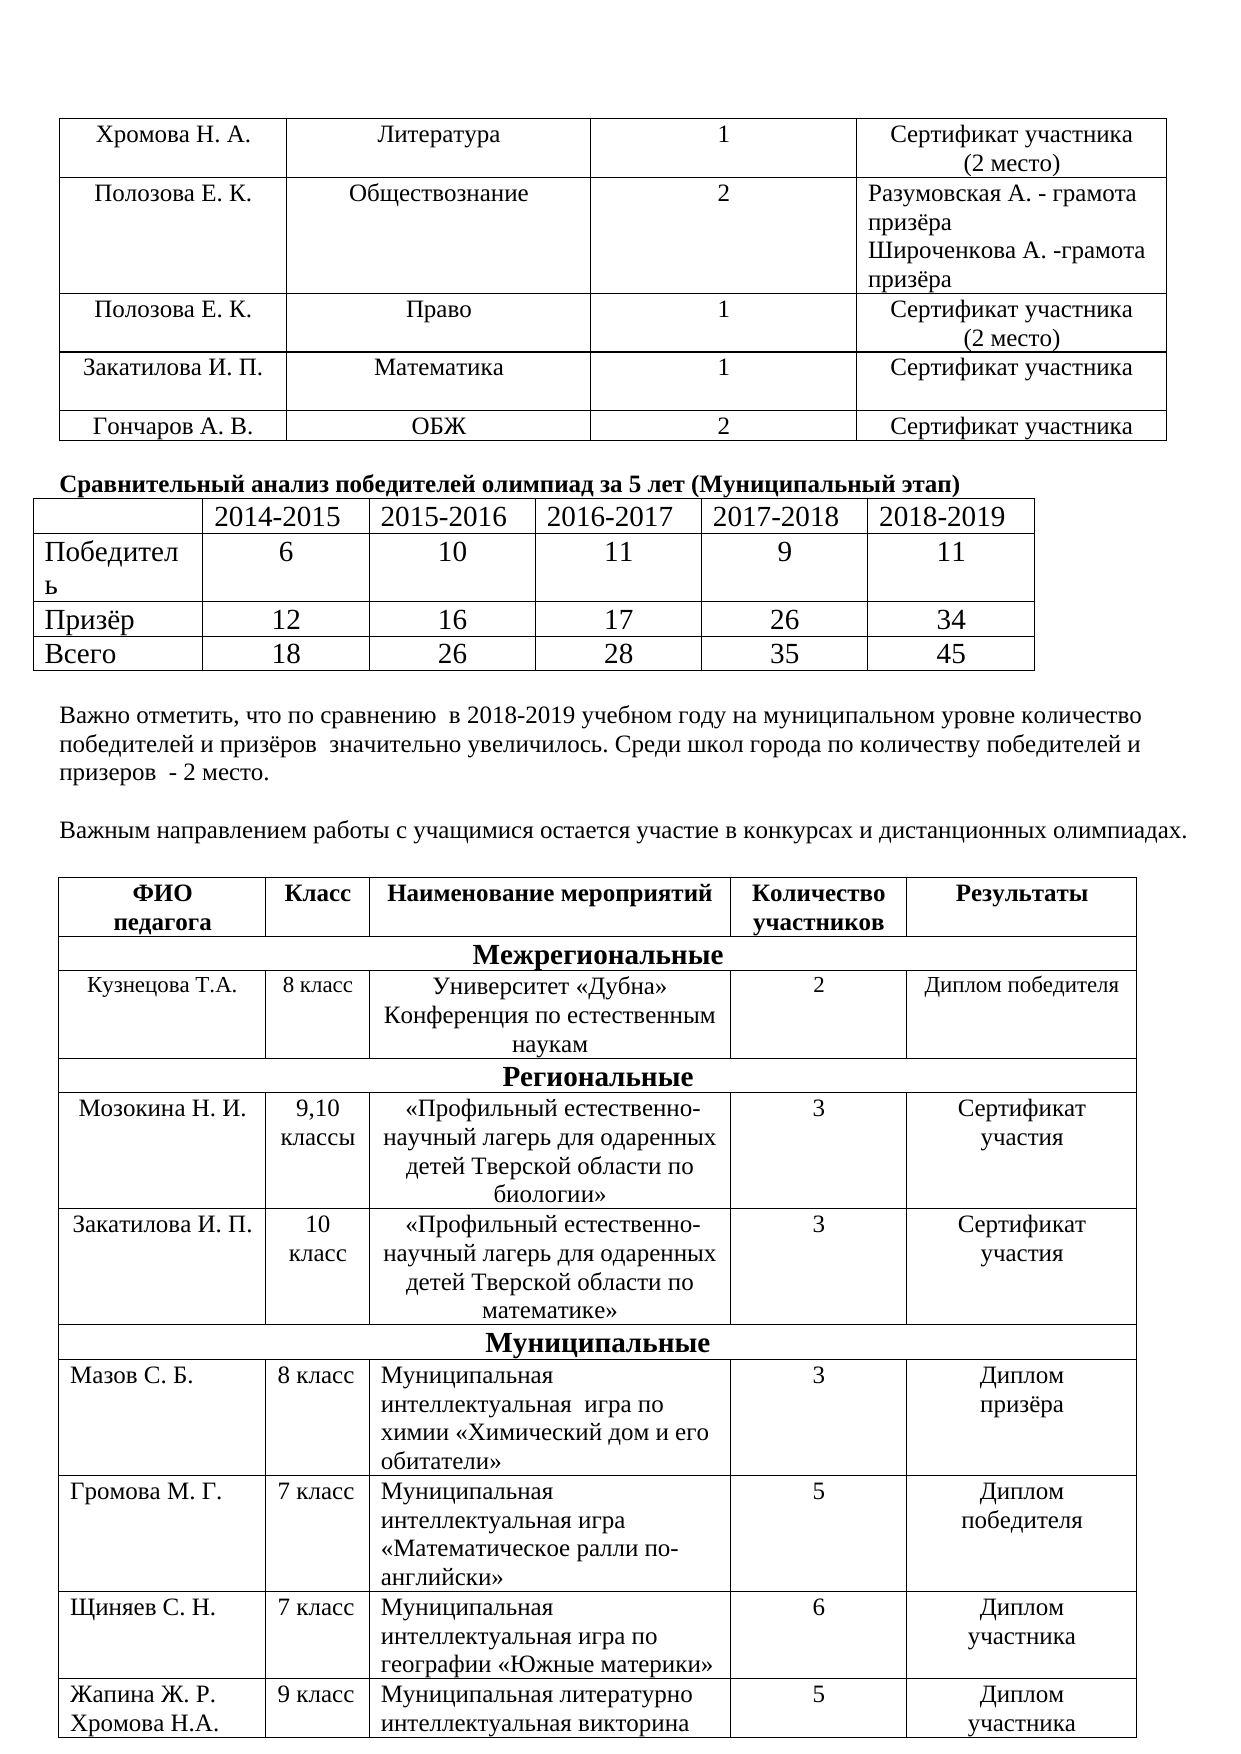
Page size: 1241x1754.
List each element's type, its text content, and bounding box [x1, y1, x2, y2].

table_cell Щиняев С. Н. [59, 1592, 265, 1678]
table_cell 8 класс [266, 971, 369, 1058]
table_cell Муниципальная интеллектуальная игра «Математическое ралли по-английски» [370, 1476, 730, 1591]
table_cell Сертификат участника (2 место) [857, 294, 1166, 351]
table_cell 26 [702, 602, 867, 636]
table_cell Право [287, 294, 590, 351]
table_cell 11 [536, 534, 701, 601]
table_cell 1 [591, 294, 856, 351]
table_cell Сертификат участника [857, 353, 1166, 410]
table_cell Мазов С. Б. [59, 1360, 265, 1475]
text Важным направлением работы с учащимися остается участие в конкурсах и дистанционных олимпиадах. [59, 815, 1196, 844]
table_cell 11 [868, 534, 1034, 601]
table_cell Сертификат участника (2 место) [857, 119, 1166, 177]
table_cell Призёр [34, 602, 202, 636]
table_cell Диплом участника [907, 1592, 1136, 1678]
table_header Результаты [907, 878, 1136, 936]
table_cell 9,10 классы [266, 1093, 369, 1208]
table_cell Диплом призёра [907, 1360, 1136, 1475]
table_cell Закатилова И. П. [60, 353, 286, 410]
table_cell Диплом участника [907, 1679, 1136, 1737]
table_cell 17 [536, 602, 701, 636]
table_cell Университет «Дубна» Конференция по естественным наукам [370, 971, 730, 1058]
table_cell Сертификат участия [907, 1209, 1136, 1324]
table_cell Межрегиональные [59, 937, 1136, 970]
table_cell Гончаров А. В. [60, 411, 286, 440]
table_cell Диплом победителя [907, 971, 1136, 1058]
table_header 2015-2016 [370, 499, 535, 533]
table_cell 35 [702, 637, 867, 670]
table_cell 2 [731, 971, 906, 1058]
table_cell Математика [287, 353, 590, 410]
table_cell 6 [731, 1592, 906, 1678]
table_header 2017-2018 [702, 499, 867, 533]
table_cell 8 класс [266, 1360, 369, 1475]
table_cell 10 класс [266, 1209, 369, 1324]
table_cell 28 [536, 637, 701, 670]
table_cell Региональные [59, 1059, 1136, 1092]
table_cell 2 [591, 411, 856, 440]
table_cell Победитель [34, 534, 202, 601]
table_cell 2 [591, 178, 856, 293]
table_cell 3 [731, 1093, 906, 1208]
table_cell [59, 1679, 265, 1737]
table_cell Полозова Е. К. [60, 178, 286, 293]
table_cell 10 [370, 534, 535, 601]
table_cell 12 [203, 602, 369, 636]
table_cell 3 [731, 1360, 906, 1475]
table_cell Хромова Н. А. [60, 119, 286, 177]
table_cell 9 [702, 534, 867, 601]
table_cell Громова М. Г. [59, 1476, 265, 1591]
table_header [34, 499, 202, 533]
table_cell ОБЖ [287, 411, 590, 440]
table_header Количество участников [731, 878, 906, 936]
table_cell «Профильный естественно-научный лагерь для одаренных детей Тверской области по биологии» [370, 1093, 730, 1208]
table_cell 5 [731, 1679, 906, 1737]
table_cell Мозокина Н. И. [59, 1093, 265, 1208]
table_header 2018-2019 [868, 499, 1034, 533]
table_header Класс [266, 878, 369, 936]
table_header ФИО педагога [59, 878, 265, 936]
table_cell «Профильный естественно-научный лагерь для одаренных детей Тверской области по математике» [370, 1209, 730, 1324]
table_cell Муниципальная интеллектуальная игра по химии «Химический дом и его обитатели» [370, 1360, 730, 1475]
table_cell Сертификат участника [857, 411, 1166, 440]
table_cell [370, 1679, 730, 1737]
text Важно отметить, что по сравнению в 2018-2019 учебном году на муниципальном уровне количество победителей и призёров значительно увеличилось. Среди школ города по количеству победителей и призеров - 2 место. [59, 700, 1196, 786]
table_cell 34 [868, 602, 1034, 636]
table_cell Всего [34, 637, 202, 670]
table_cell Обществознание [287, 178, 590, 293]
table_cell 1 [591, 353, 856, 410]
table_cell Разумовская А. - грамота призёра Широченкова А. -грамота призёра [857, 178, 1166, 293]
table_cell 9 класс [266, 1679, 369, 1737]
table_cell Литература [287, 119, 590, 177]
table_cell 16 [370, 602, 535, 636]
table_cell Муниципальная интеллектуальная игра по географии «Южные материки» [370, 1592, 730, 1678]
table_cell 3 [731, 1209, 906, 1324]
table_cell 7 класс [266, 1476, 369, 1591]
table_cell 5 [731, 1476, 906, 1591]
table_cell Диплом победителя [907, 1476, 1136, 1591]
table_cell 1 [591, 119, 856, 177]
table_cell 6 [203, 534, 369, 601]
table_cell 26 [370, 637, 535, 670]
table_header 2016-2017 [536, 499, 701, 533]
table_header 2014-2015 [203, 499, 369, 533]
table_cell 18 [203, 637, 369, 670]
text Сравнительный анализ победителей олимпиад за 5 лет (Муниципальный этап) [59, 469, 1196, 498]
table_cell Сертификат участия [907, 1093, 1136, 1208]
table_cell Закатилова И. П. [59, 1209, 265, 1324]
table_cell 7 класс [266, 1592, 369, 1678]
table_header Наименование мероприятий [370, 878, 730, 936]
table_cell 45 [868, 637, 1034, 670]
table_cell Муниципальные [59, 1325, 1136, 1359]
table_cell Кузнецова Т.А. [59, 971, 265, 1058]
table_cell Полозова Е. К. [60, 294, 286, 351]
